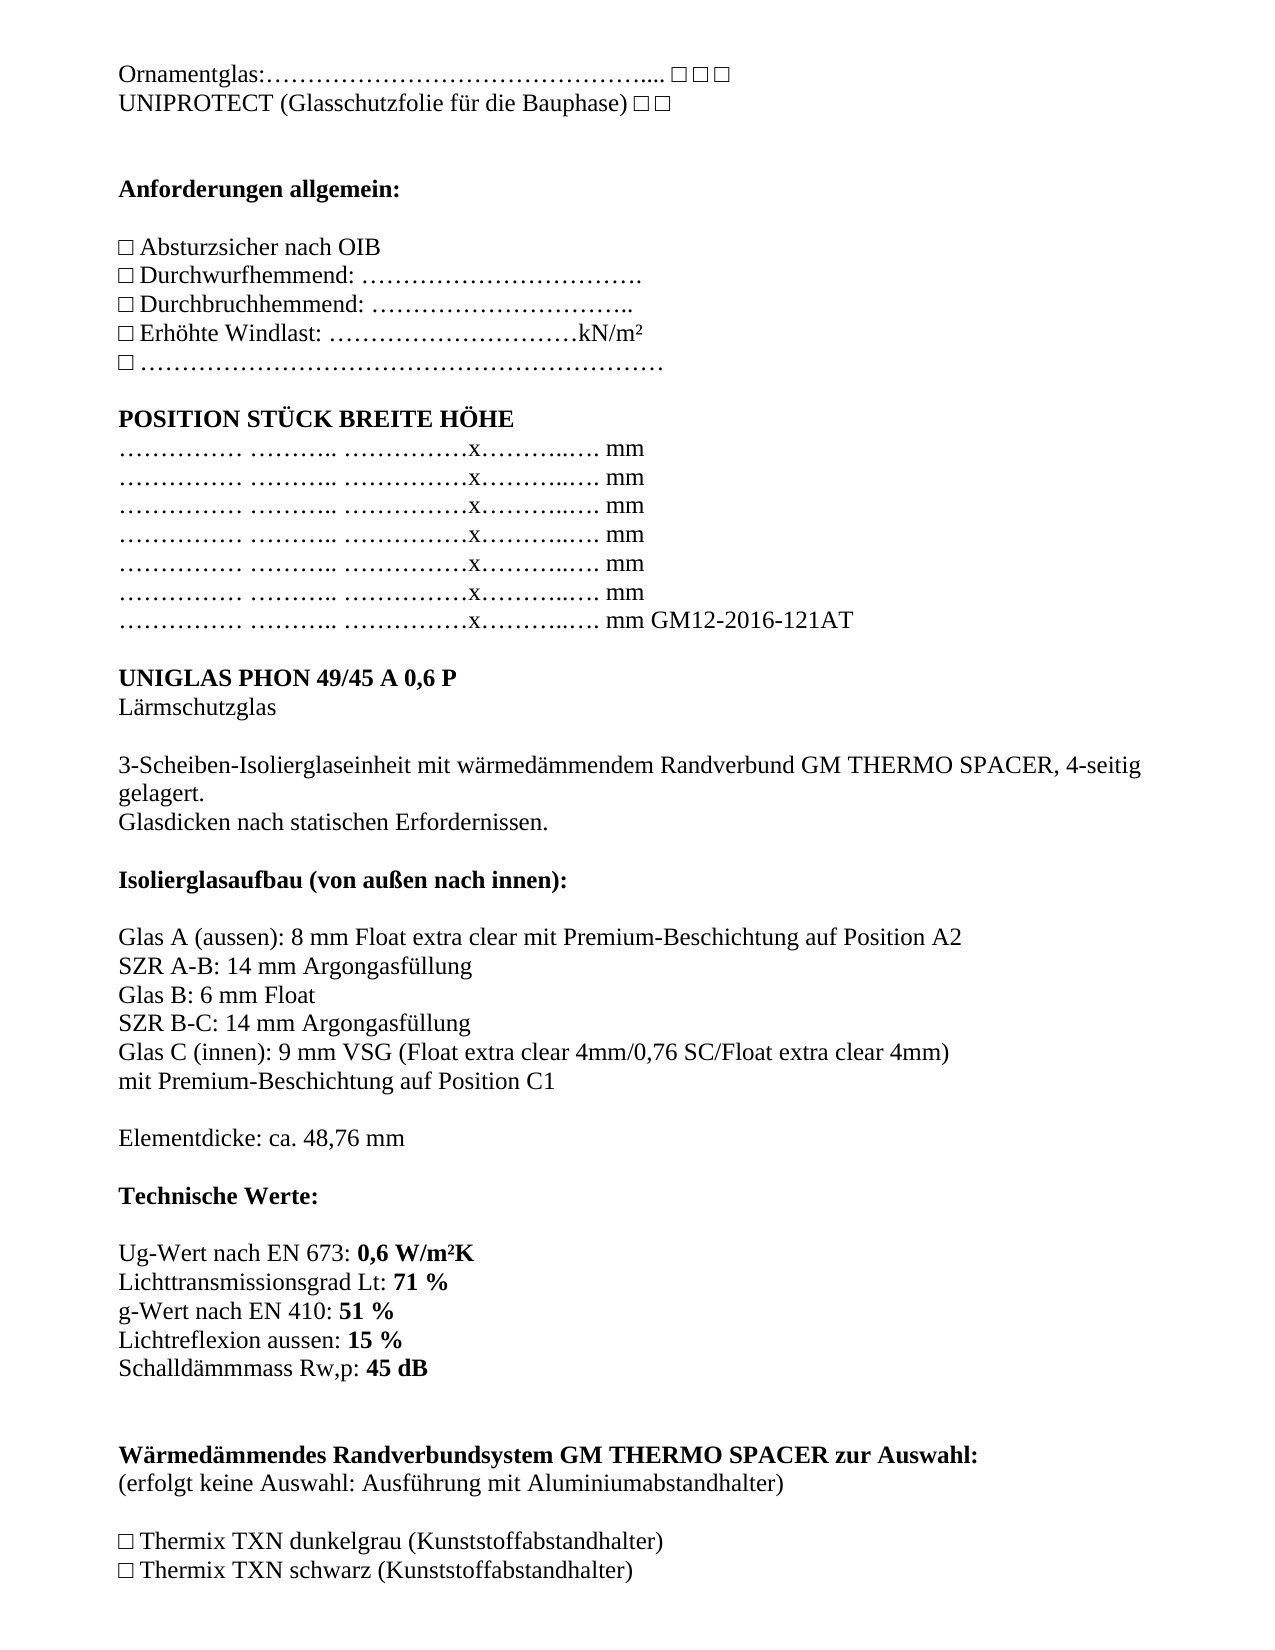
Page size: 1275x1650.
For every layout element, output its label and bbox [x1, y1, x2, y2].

text [118, 663, 1216, 1583]
text [118, 59, 1216, 634]
